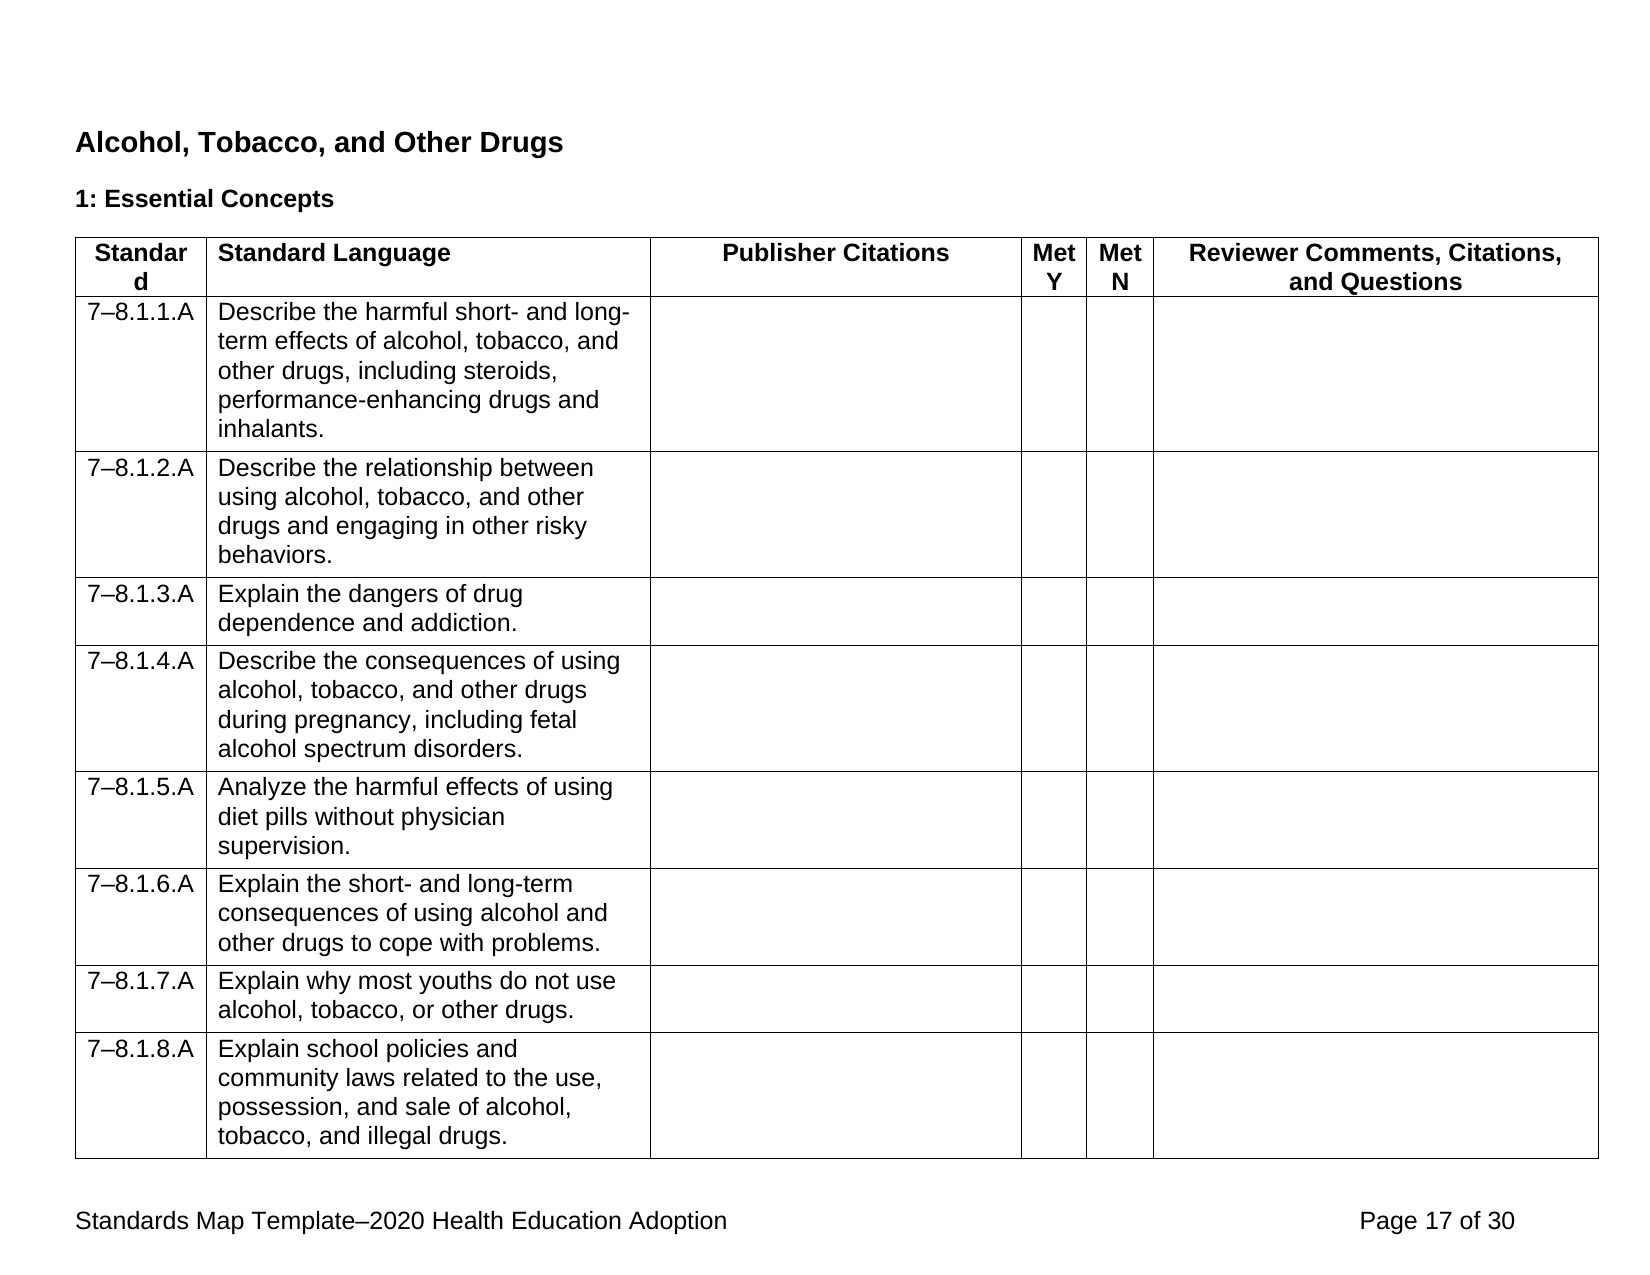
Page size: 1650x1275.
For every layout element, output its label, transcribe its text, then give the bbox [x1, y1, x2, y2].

table_cell [1022, 578, 1086, 645]
subtitle 1: Essential Concepts [75, 183, 1575, 212]
table_cell [651, 772, 1021, 868]
table_cell [1087, 1033, 1153, 1158]
table_cell [651, 1033, 1021, 1158]
table_cell [1087, 646, 1153, 771]
table_header Standard [76, 238, 206, 296]
table_header Reviewer Comments, Citations, and Questions [1154, 238, 1598, 296]
table_cell Analyze the harmful effects of using diet pills without physician supervision. [207, 772, 650, 868]
table_cell [1154, 772, 1598, 868]
table_header Publisher Citations [651, 238, 1021, 296]
table_header Standard Language [207, 238, 650, 296]
table_cell [1154, 1033, 1598, 1158]
table_header Met Y [1022, 238, 1086, 296]
table_cell [1087, 452, 1153, 577]
table_cell 7–8.1.3.A [76, 578, 206, 645]
table_cell 7–8.1.5.A [76, 772, 206, 868]
table_cell 7–8.1.8.A [76, 1033, 206, 1158]
table_cell [1154, 966, 1598, 1032]
table_cell [651, 452, 1021, 577]
table_cell [1022, 297, 1086, 451]
table_cell [1022, 772, 1086, 868]
table_cell [1087, 772, 1153, 868]
table_cell 7–8.1.6.A [76, 869, 206, 964]
table_cell [1022, 1033, 1086, 1158]
table_cell [1022, 452, 1086, 577]
table_cell 7–8.1.4.A [76, 646, 206, 771]
table_cell [1154, 452, 1598, 577]
table_cell [651, 297, 1021, 451]
table_cell [651, 966, 1021, 1032]
table_cell [1087, 297, 1153, 451]
table_cell [1087, 966, 1153, 1032]
table_cell [1022, 966, 1086, 1032]
table_cell [1154, 578, 1598, 645]
table_cell [1154, 869, 1598, 964]
table_cell 7–8.1.1.A [76, 297, 206, 451]
table_cell Explain why most youths do not use alcohol, tobacco, or other drugs. [207, 966, 650, 1032]
table_cell Explain the dangers of drug dependence and addiction. [207, 578, 650, 645]
table_cell Explain the short- and long-term consequences of using alcohol and other drugs to cope with problems. [207, 869, 650, 964]
table_cell [651, 869, 1021, 964]
table_cell [1087, 869, 1153, 964]
table_cell [1154, 297, 1598, 451]
table_cell [651, 578, 1021, 645]
table_header Met N [1087, 238, 1153, 296]
table_cell 7–8.1.7.A [76, 966, 206, 1032]
table_cell [651, 646, 1021, 771]
table_cell Describe the relationship between using alcohol, tobacco, and other drugs and engaging in other risky behaviors. [207, 452, 650, 577]
table_cell [1087, 578, 1153, 645]
table_cell [1154, 646, 1598, 771]
table_cell Describe the consequences of using alcohol, tobacco, and other drugs during pregnancy, including fetal alcohol spectrum disorders. [207, 646, 650, 771]
table_cell 7–8.1.2.A [76, 452, 206, 577]
table_cell [1022, 869, 1086, 964]
table_cell Describe the harmful short- and long-term effects of alcohol, tobacco, and other drugs, including steroids, performance-enhancing drugs and inhalants. [207, 297, 650, 451]
subtitle Alcohol, Tobacco, and Other Drugs [75, 125, 1575, 158]
table_cell [1022, 646, 1086, 771]
table_cell Explain school policies and community laws related to the use, possession, and sale of alcohol, tobacco, and illegal drugs. [207, 1033, 650, 1158]
